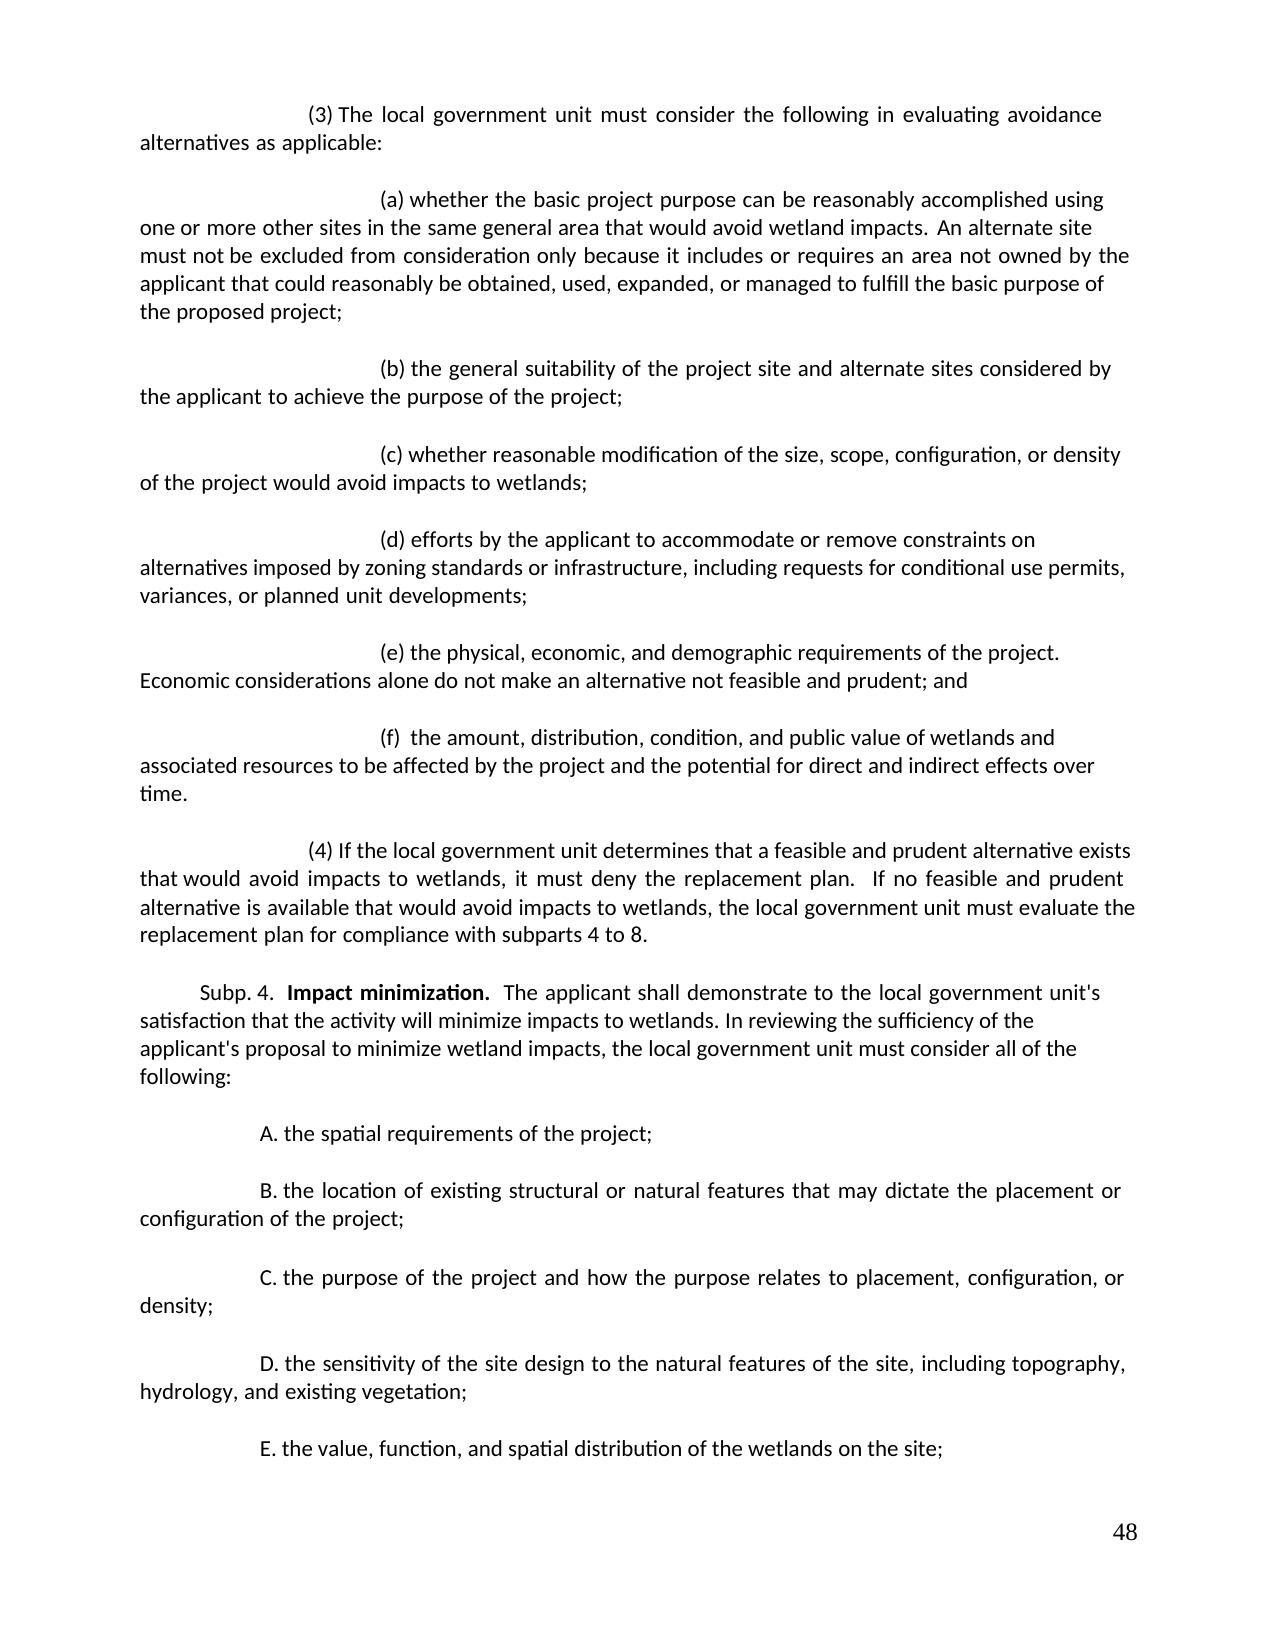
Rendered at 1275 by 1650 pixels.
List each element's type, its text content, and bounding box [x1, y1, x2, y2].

text (c) whether reasonable modification of the size, scope, configuration, or density of the project would avoid impacts to wetlands; [139, 440, 1137, 496]
text (e) the physical, economic, and demographic requirements of the project. Economic considerations alone do not make an alternative not feasible and prudent; and [139, 638, 1137, 694]
text C. the purpose of the project and how the purpose relates to placement, configuration, or density; [139, 1261, 1137, 1319]
text (f) the amount, distribution, condition, and public value of wetlands and associated resources to be affected by the project and the potential for direct and indirect effects over time. [139, 723, 1137, 807]
text B. the location of existing structural or natural features that may dictate the placement or configuration of the project; [139, 1176, 1137, 1232]
text A. the spatial requirements of the project; [139, 1119, 1137, 1147]
text E. the value, function, and spatial distribution of the wetlands on the site; [139, 1434, 1137, 1463]
text (b) the general suitability of the project site and alternate sites considered by the applicant to achieve the purpose of the project; [139, 354, 1137, 411]
text D. the sensitivity of the site design to the natural features of the site, including topography, hydrology, and existing vegetation; [139, 1348, 1137, 1405]
text (a) whether the basic project purpose can be reasonably accomplished using one or more other sites in the same general area that would avoid wetland impacts. An alternate site must not be excluded from consideration only because it includes or requires an area not owned by the applicant that could reasonably be obtained, used, expanded, or managed to fulfill the basic purpose of the proposed project; [139, 185, 1137, 325]
text Subp. 4. Impact minimization. The applicant shall demonstrate to the local government unit's satisfaction that the activity will minimize impacts to wetlands. In reviewing the sufficiency of the applicant's proposal to minimize wetland impacts, the local government unit must consider all of the following: [139, 978, 1137, 1090]
text (4) If the local government unit determines that a feasible and prudent alternative exists that would avoid impacts to wetlands, it must deny the replacement plan. If no feasible and prudent alternative is available that would avoid impacts to wetlands, the local government unit must evaluate the replacement plan for compliance with subparts 4 to 8. [139, 837, 1137, 949]
text (3) The local government unit must consider the following in evaluating avoidance alternatives as applicable: [139, 100, 1137, 156]
text (d) efforts by the applicant to accommodate or remove constraints on alternatives imposed by zoning standards or infrastructure, including requests for conditional use permits, variances, or planned unit developments; [139, 525, 1137, 609]
